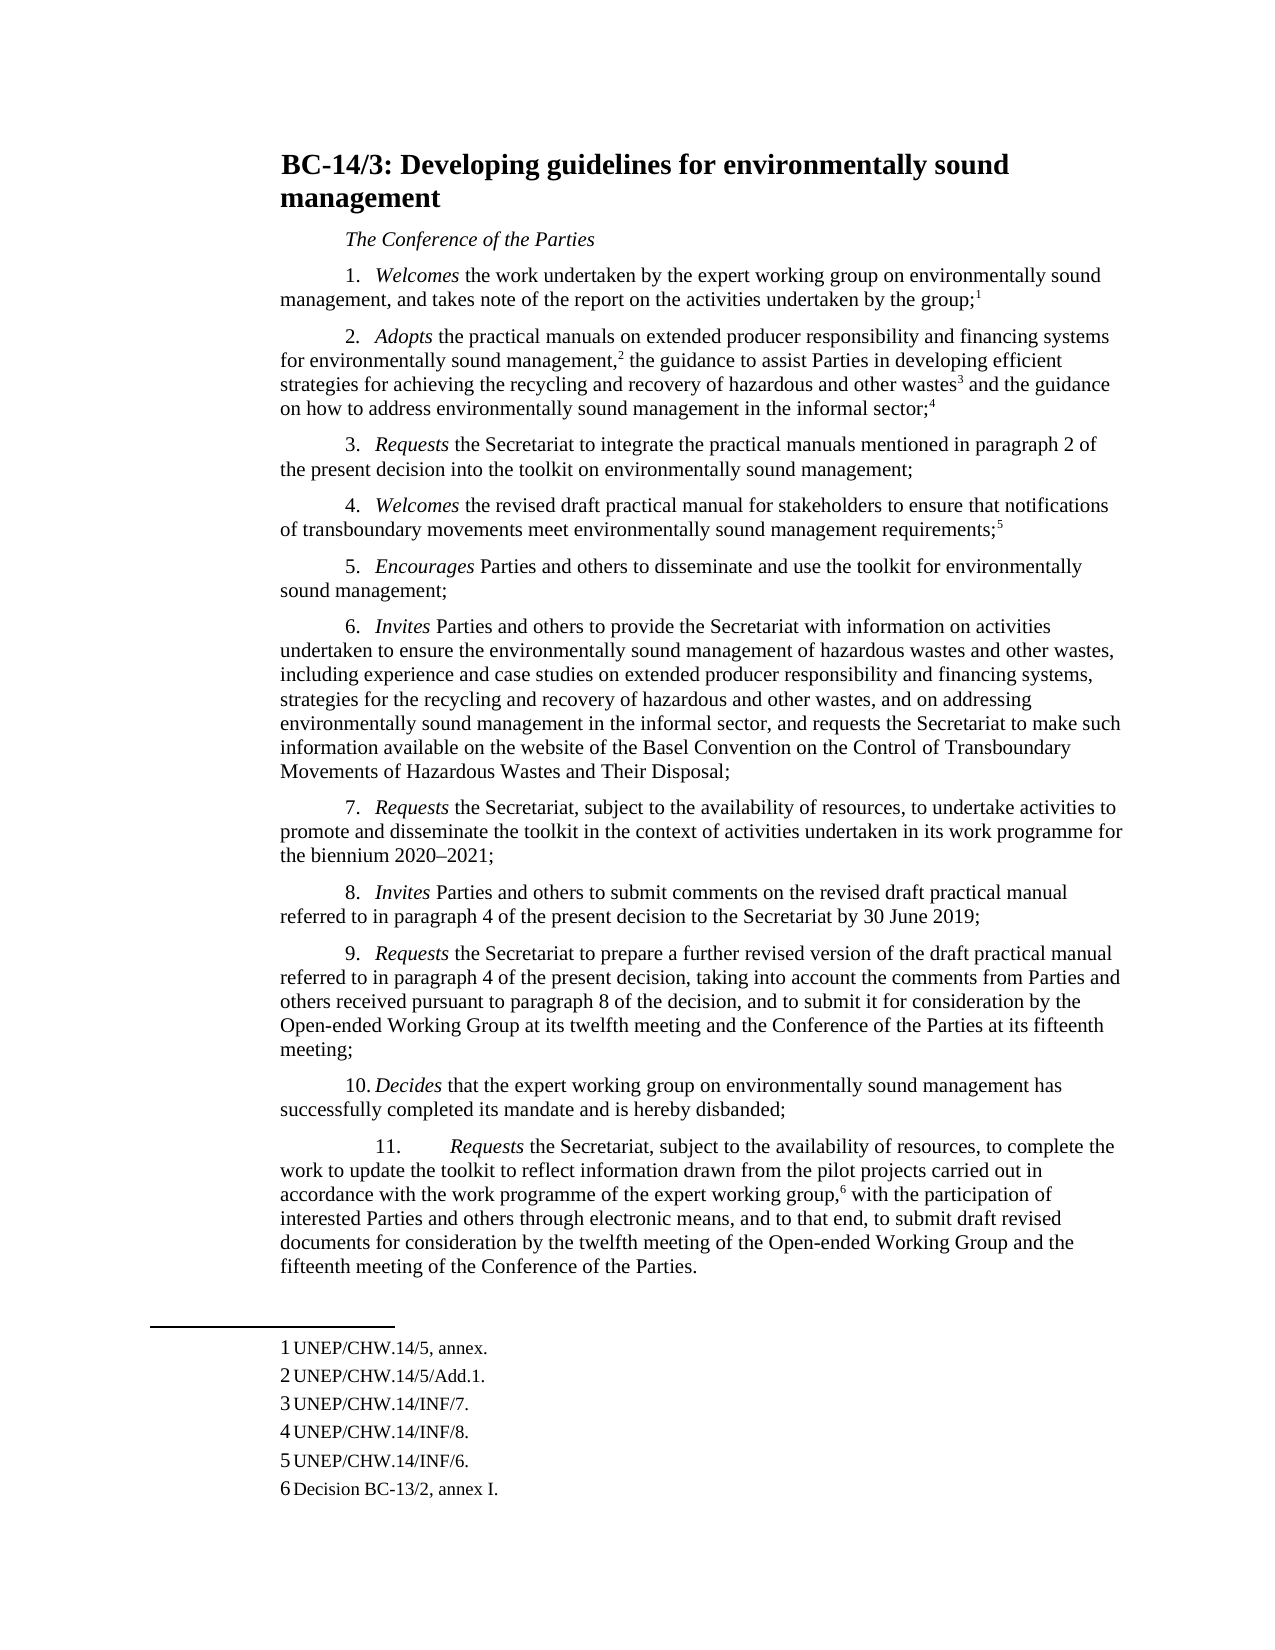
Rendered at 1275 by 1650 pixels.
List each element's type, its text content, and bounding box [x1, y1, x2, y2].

text 5. Encourages Parties and others to disseminate and use the toolkit for environmentally sound management; [280, 554, 1125, 602]
text 8. Invites Parties and others to submit comments on the revised draft practical manual referred to in paragraph 4 of the present decision to the Secretariat by 30 June 2019; [280, 880, 1125, 928]
text 4. Welcomes the revised draft practical manual for stakeholders to ensure that notifications of transboundary movements meet environmentally sound management requirements; [280, 493, 1125, 541]
text 11. Requests the Secretariat, subject to the availability of resources, to complete the work to update the toolkit to reflect information drawn from the pilot projects carried out in accordance with the work programme of the expert working group, with the participation of interested Parties and others through electronic means, and to that end, to submit draft revised documents for consideration by the twelfth meeting of the Open-ended Working Group and the fifteenth meeting of the Conference of the Parties. [280, 1134, 1125, 1278]
text 9. Requests the Secretariat to prepare a further revised version of the draft practical manual referred to in paragraph 4 of the present decision, taking into account the comments from Parties and others received pursuant to paragraph 8 of the decision, and to submit it for consideration by the Open-ended Working Group at its twelfth meeting and the Conference of the Parties at its fifteenth meeting; [280, 941, 1125, 1061]
text 3. Requests the Secretariat to integrate the practical manuals mentioned in paragraph 2 of the present decision into the toolkit on environmentally sound management; [280, 432, 1125, 481]
text 1. Welcomes the work undertaken by the expert working group on environmentally sound management, and takes note of the report on the activities undertaken by the group; [280, 263, 1125, 311]
text The Conference of the Parties [280, 226, 1125, 251]
text 10. Decides that the expert working group on environmentally sound management has successfully completed its mandate and is hereby disbanded; [280, 1073, 1125, 1121]
text 2. Adopts the practical manuals on extended producer responsibility and financing systems for environmentally sound management, the guidance to assist Parties in developing efficient strategies for achieving the recycling and recovery of hazardous and other wastes and the guidance on how to address environmentally sound management in the informal sector; [280, 324, 1125, 420]
text BC-14/3: Developing guidelines for environmentally sound management [280, 147, 1095, 214]
text 6. Invites Parties and others to provide the Secretariat with information on activities undertaken to ensure the environmentally sound management of hazardous wastes and other wastes, including experience and case studies on extended producer responsibility and financing systems, strategies for the recycling and recovery of hazardous and other wastes, and on addressing environmentally sound management in the informal sector, and requests the Secretariat to make such information available on the website of the Basel Convention on the Control of Transboundary Movements of Hazardous Wastes and Their Disposal; [280, 614, 1125, 783]
text 7. Requests the Secretariat, subject to the availability of resources, to undertake activities to promote and disseminate the toolkit in the context of activities undertaken in its work programme for the biennium 2020–2021; [280, 795, 1125, 867]
